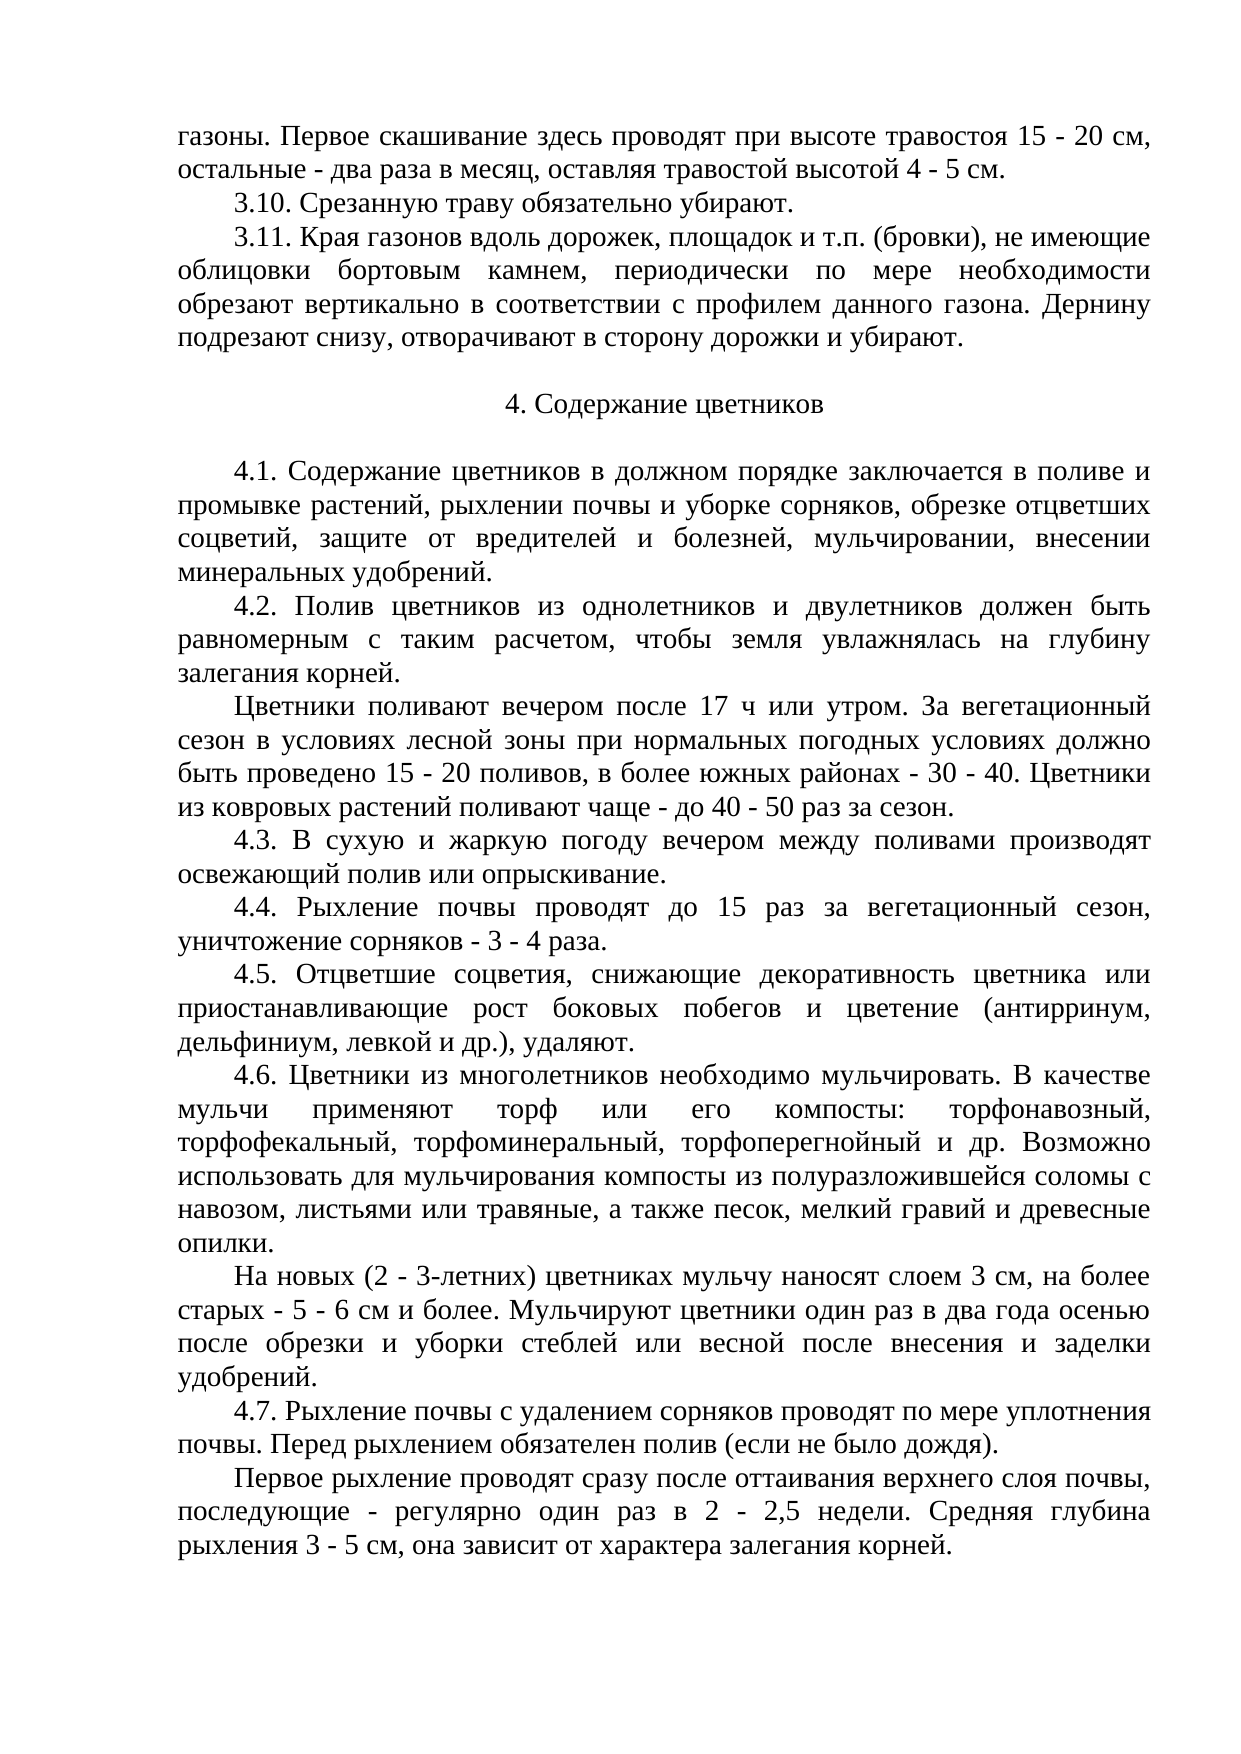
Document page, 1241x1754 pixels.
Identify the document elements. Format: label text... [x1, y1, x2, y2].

text На новых (2 - 3-летних) цветниках мульчу наносят слоем 3 см, на более старых - 5 - 6 см и более. Мульчируют цветники один раз в два года осенью после обрезки и уборки стеблей или весной после внесения и заделки удобрений. [177, 1258, 1152, 1393]
text Цветники поливают вечером после 17 ч или утром. За вегетационный сезон в условиях лесной зоны при нормальных погодных условиях должно быть проведено 15 - 20 поливов, в более южных районах - 30 - 40. Цветники из ковровых растений поливают чаще - до 40 - 50 раз за сезон. [177, 688, 1152, 822]
text 3.10. Срезанную траву обязательно убирают. [177, 185, 1152, 219]
text 4.1. Содержание цветников в должном порядке заключается в поливе и промывке растений, рыхлении почвы и уборке сорняков, обрезке отцветших соцветий, защите от вредителей и болезней, мульчировании, внесении минеральных удобрений. [177, 453, 1152, 588]
text 3.11. Края газонов вдоль дорожек, площадок и т.п. (бровки), не имеющие облицовки бортовым камнем, периодически по мере необходимости обрезают вертикально в соответствии с профилем данного газона. Дернину подрезают снизу, отворачивают в сторону дорожки и убирают. [177, 219, 1152, 353]
text 4.7. Рыхление почвы с удалением сорняков проводят по мере уплотнения почвы. Перед рыхлением обязателен полив (если не было дождя). [177, 1393, 1152, 1460]
text 4.4. Рыхление почвы проводят до 15 раз за вегетационный сезон, уничтожение сорняков - 3 - 4 раза. [177, 889, 1152, 957]
text 4.2. Полив цветников из однолетников и двулетников должен быть равномерным с таким расчетом, чтобы земля увлажнялась на глубину залегания корней. [177, 588, 1152, 688]
text 4. Содержание цветников [177, 386, 1152, 420]
text 4.5. Отцветшие соцветия, снижающие декоративность цветника или приостанавливающие рост боковых побегов и цветение (антирринум, дельфиниум, левкой и др.), удаляют. [177, 957, 1152, 1057]
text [177, 118, 1152, 185]
text 4.3. В сухую и жаркую погоду вечером между поливами производят освежающий полив или опрыскивание. [177, 822, 1152, 889]
text Первое рыхление проводят сразу после оттаивания верхнего слоя почвы, последующие - регулярно один раз в 2 - 2,5 недели. Средняя глубина рыхления 3 - 5 см, она зависит от характера залегания корней. [177, 1460, 1152, 1560]
text 4.6. Цветники из многолетников необходимо мульчировать. В качестве мульчи применяют торф или его компосты: торфонавозный, торфофекальный, торфоминеральный, торфоперегнойный и др. Возможно использовать для мульчирования компосты из полуразложившейся соломы с навозом, листьями или травяные, а также песок, мелкий гравий и древесные опилки. [177, 1057, 1152, 1258]
